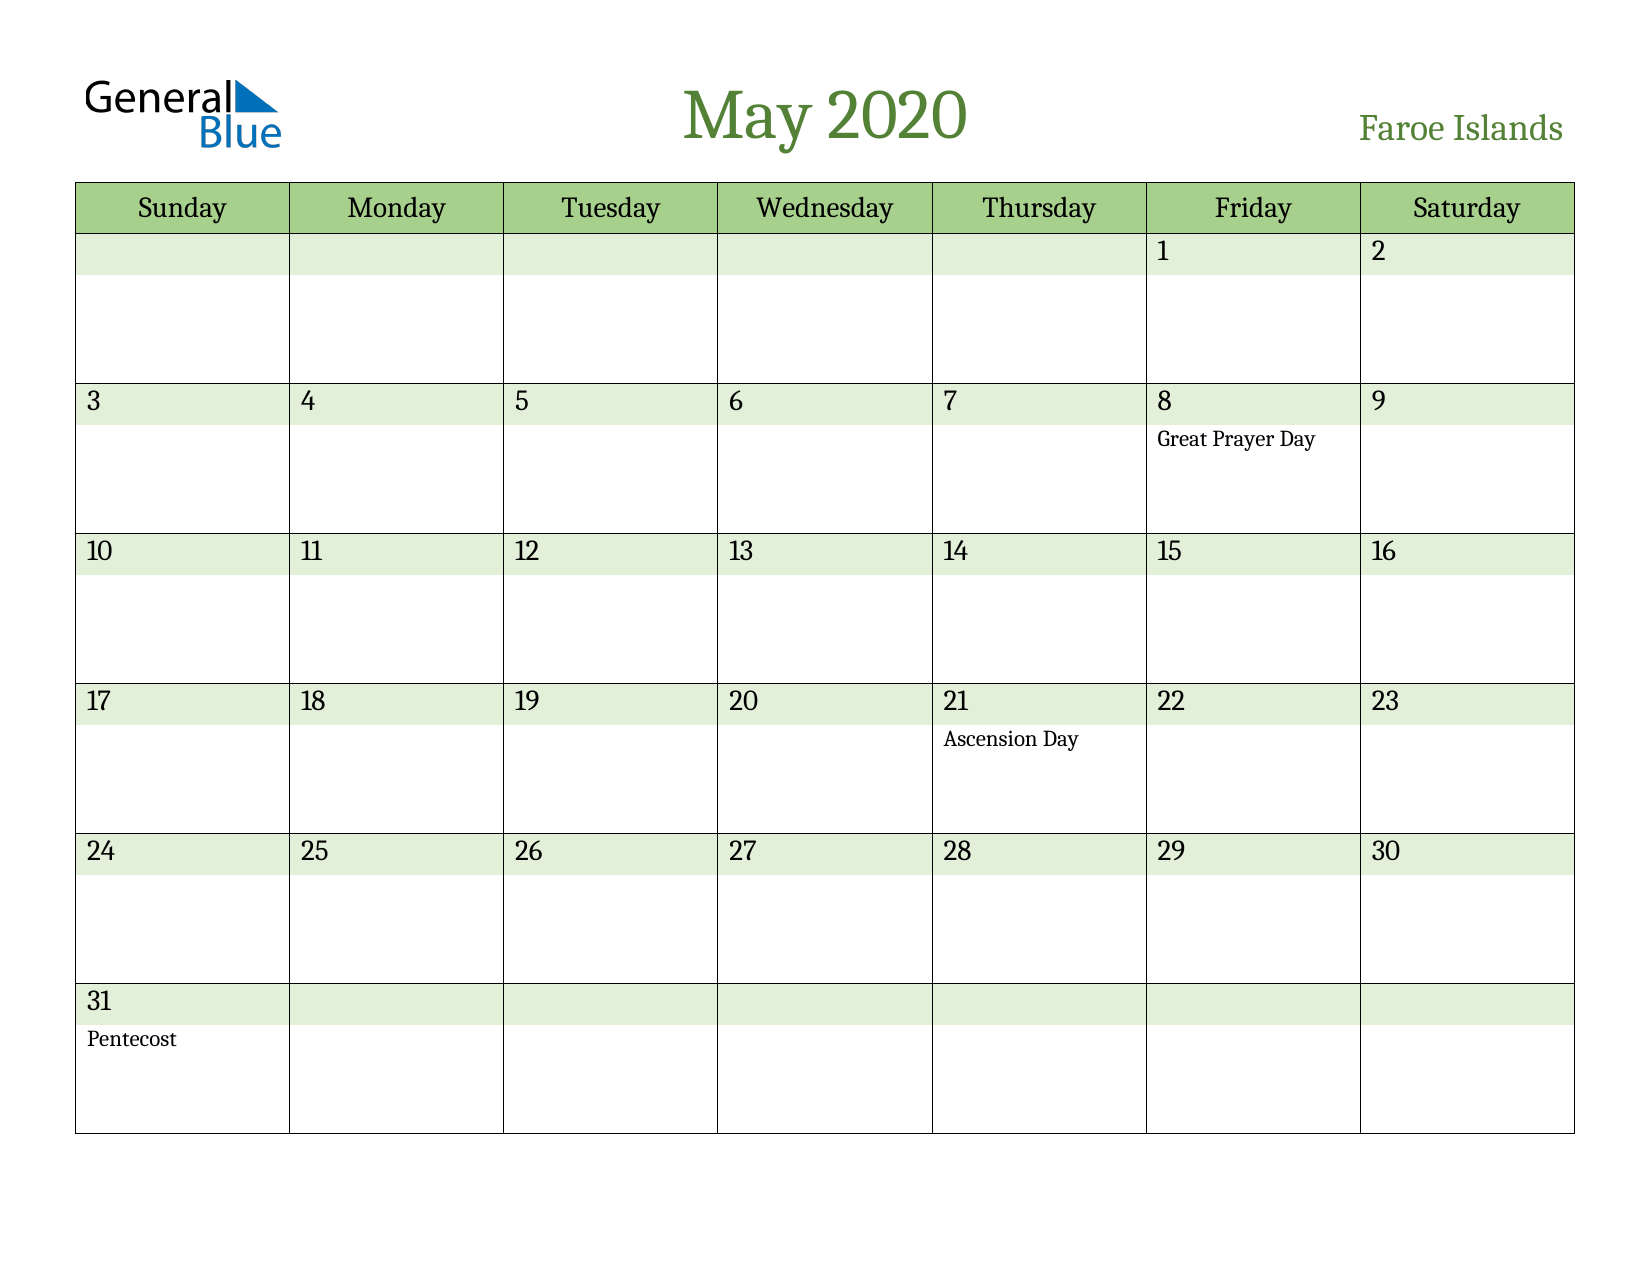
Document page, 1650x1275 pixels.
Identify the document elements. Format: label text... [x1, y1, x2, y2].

table_cell [290, 275, 503, 383]
table_cell 7 [933, 384, 1146, 425]
table_cell [1361, 425, 1574, 533]
table_cell [290, 425, 503, 533]
table_cell Monday [290, 183, 503, 233]
table_cell [504, 275, 717, 383]
table_cell 30 [1361, 834, 1574, 875]
table_cell 29 [1147, 834, 1360, 875]
table_cell [76, 234, 289, 275]
table_cell [1361, 275, 1574, 383]
table_cell [933, 1025, 1146, 1133]
table_cell [1361, 1025, 1574, 1133]
table_cell [290, 575, 503, 683]
table_cell [933, 984, 1146, 1025]
table_cell Friday [1147, 183, 1360, 233]
table_cell 13 [718, 534, 932, 575]
table_cell [718, 725, 932, 833]
table_cell 22 [1147, 684, 1360, 725]
table_cell 23 [1361, 684, 1574, 725]
table_cell 9 [1361, 384, 1574, 425]
table_cell 21 [933, 684, 1146, 725]
table_cell [76, 875, 289, 983]
table_cell [290, 725, 503, 833]
table_cell [504, 984, 717, 1025]
table_cell 3 [76, 384, 289, 425]
table_cell 11 [290, 534, 503, 575]
table_cell Sunday [76, 183, 289, 233]
table_cell [1361, 575, 1574, 683]
table_cell Ascension Day [933, 725, 1146, 833]
table_cell [504, 875, 717, 983]
table_cell [933, 425, 1146, 533]
table_cell [718, 425, 932, 533]
table_cell [933, 575, 1146, 683]
table_cell 28 [933, 834, 1146, 875]
table_cell 24 [76, 834, 289, 875]
table_cell [1147, 984, 1360, 1025]
table_cell Great Prayer Day [1147, 425, 1360, 533]
table_cell [1361, 725, 1574, 833]
table_header May 2020 [504, 75, 1146, 182]
table_cell 5 [504, 384, 717, 425]
table_cell [290, 984, 503, 1025]
table_cell [1147, 875, 1360, 983]
table_cell [504, 575, 717, 683]
table_cell [76, 575, 289, 683]
table_cell 6 [718, 384, 932, 425]
table_cell [933, 875, 1146, 983]
table_cell 26 [504, 834, 717, 875]
table_cell 20 [718, 684, 932, 725]
table_cell [76, 275, 289, 383]
table_cell [718, 875, 932, 983]
table_cell Tuesday [504, 183, 717, 233]
table_cell [504, 425, 717, 533]
table_cell [504, 725, 717, 833]
table_cell [718, 234, 932, 275]
table_cell [718, 275, 932, 383]
table_cell [1147, 575, 1360, 683]
table_cell 14 [933, 534, 1146, 575]
table_cell [76, 425, 289, 533]
table_cell [1361, 984, 1574, 1025]
table_cell 31 [76, 984, 289, 1025]
picture [86, 80, 281, 148]
table_cell [290, 875, 503, 983]
table_cell [933, 275, 1146, 383]
table_cell 18 [290, 684, 503, 725]
table_cell [1147, 275, 1360, 383]
table_cell 8 [1147, 384, 1360, 425]
table_cell [718, 1025, 932, 1133]
table_cell [1147, 1025, 1360, 1133]
table_cell Thursday [933, 183, 1146, 233]
table_cell Pentecost [76, 1025, 289, 1133]
table_cell 27 [718, 834, 932, 875]
table_cell 12 [504, 534, 717, 575]
table_cell [718, 575, 932, 683]
table_cell [76, 725, 289, 833]
table_header [76, 75, 503, 182]
table_cell 4 [290, 384, 503, 425]
table_cell 16 [1361, 534, 1574, 575]
table_cell [933, 234, 1146, 275]
table_cell 19 [504, 684, 717, 725]
table_cell 25 [290, 834, 503, 875]
table_cell [504, 234, 717, 275]
table_cell 2 [1361, 234, 1574, 275]
table_cell [1147, 725, 1360, 833]
table_cell 17 [76, 684, 289, 725]
table_cell [1361, 875, 1574, 983]
table_cell [718, 984, 932, 1025]
table_cell [290, 234, 503, 275]
table_cell Saturday [1361, 183, 1574, 233]
table_cell [504, 1025, 717, 1133]
table_cell 15 [1147, 534, 1360, 575]
table_cell Wednesday [718, 183, 932, 233]
table_header Faroe Islands [1146, 75, 1574, 182]
table_cell [290, 1025, 503, 1133]
table_cell 10 [76, 534, 289, 575]
table_cell 1 [1147, 234, 1360, 275]
